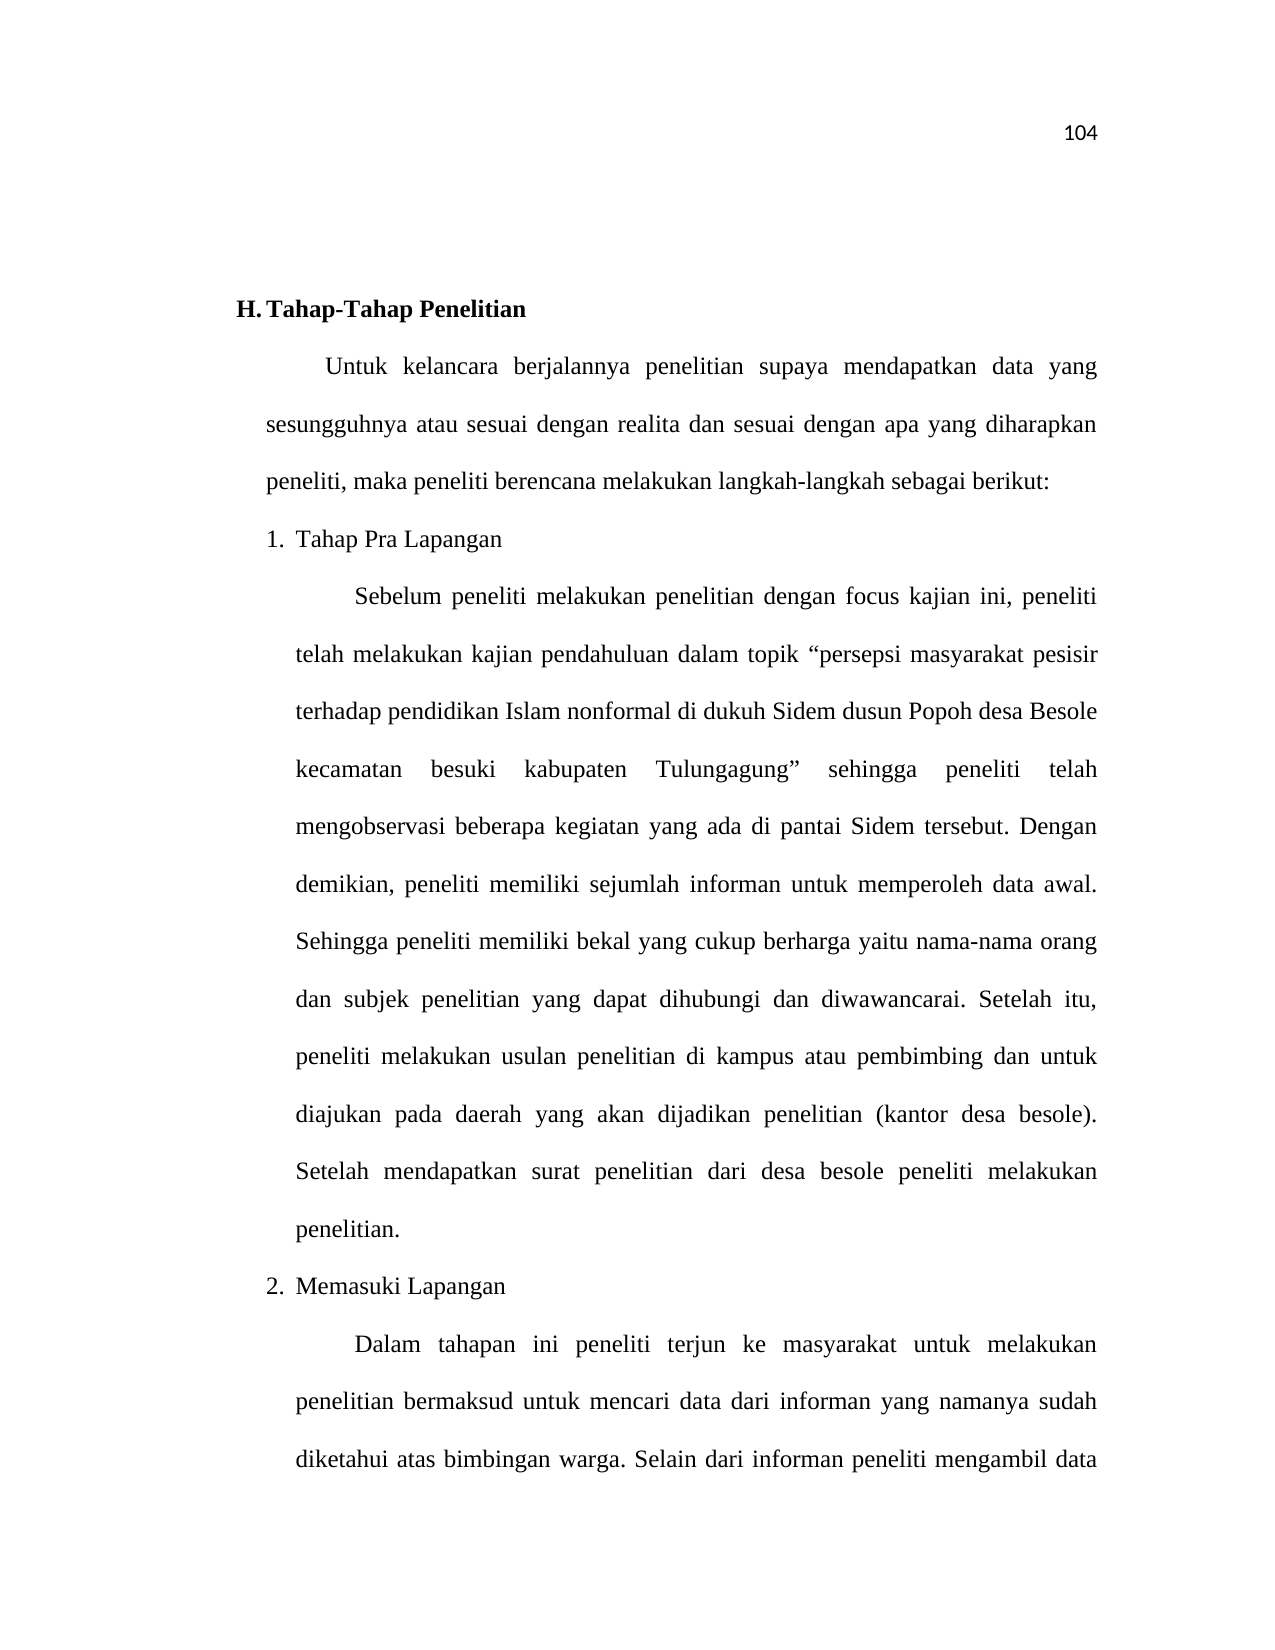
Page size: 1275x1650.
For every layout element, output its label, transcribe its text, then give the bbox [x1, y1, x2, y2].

list Memasuki Lapangan [266, 1271, 1098, 1300]
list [295, 1329, 1098, 1472]
list Tahap Pra Lapangan [266, 524, 1098, 552]
list Untuk kelancara berjalannya penelitian supaya mendapatkan data yang sesungguhnya atau sesuai dengan realita dan sesuai dengan apa yang diharapkan peneliti, maka peneliti berencana melakukan langkah-langkah sebagai berikut: [266, 351, 1098, 495]
list Tahap-Tahap Penelitian [236, 294, 1098, 322]
list Sebelum peneliti melakukan penelitian dengan focus kajian ini, peneliti telah melakukan kajian pendahuluan dalam topik “persepsi masyarakat pesisir terhadap pendidikan Islam nonformal di dukuh Sidem dusun Popoh desa Besole kecamatan besuki kabupaten Tulungagung” sehingga peneliti telah mengobservasi beberapa kegiatan yang ada di pantai Sidem tersebut. Dengan demikian, peneliti memiliki sejumlah informan untuk memperoleh data awal. Sehingga peneliti memiliki bekal yang cukup berharga yaitu nama-nama orang dan subjek penelitian yang dapat dihubungi dan diwawancarai. Setelah itu, peneliti melakukan usulan penelitian di kampus atau pembimbing dan untuk diajukan pada daerah yang akan dijadikan penelitian (kantor desa besole). Setelah mendapatkan surat penelitian dari desa besole peneliti melakukan penelitian. [295, 581, 1098, 1242]
